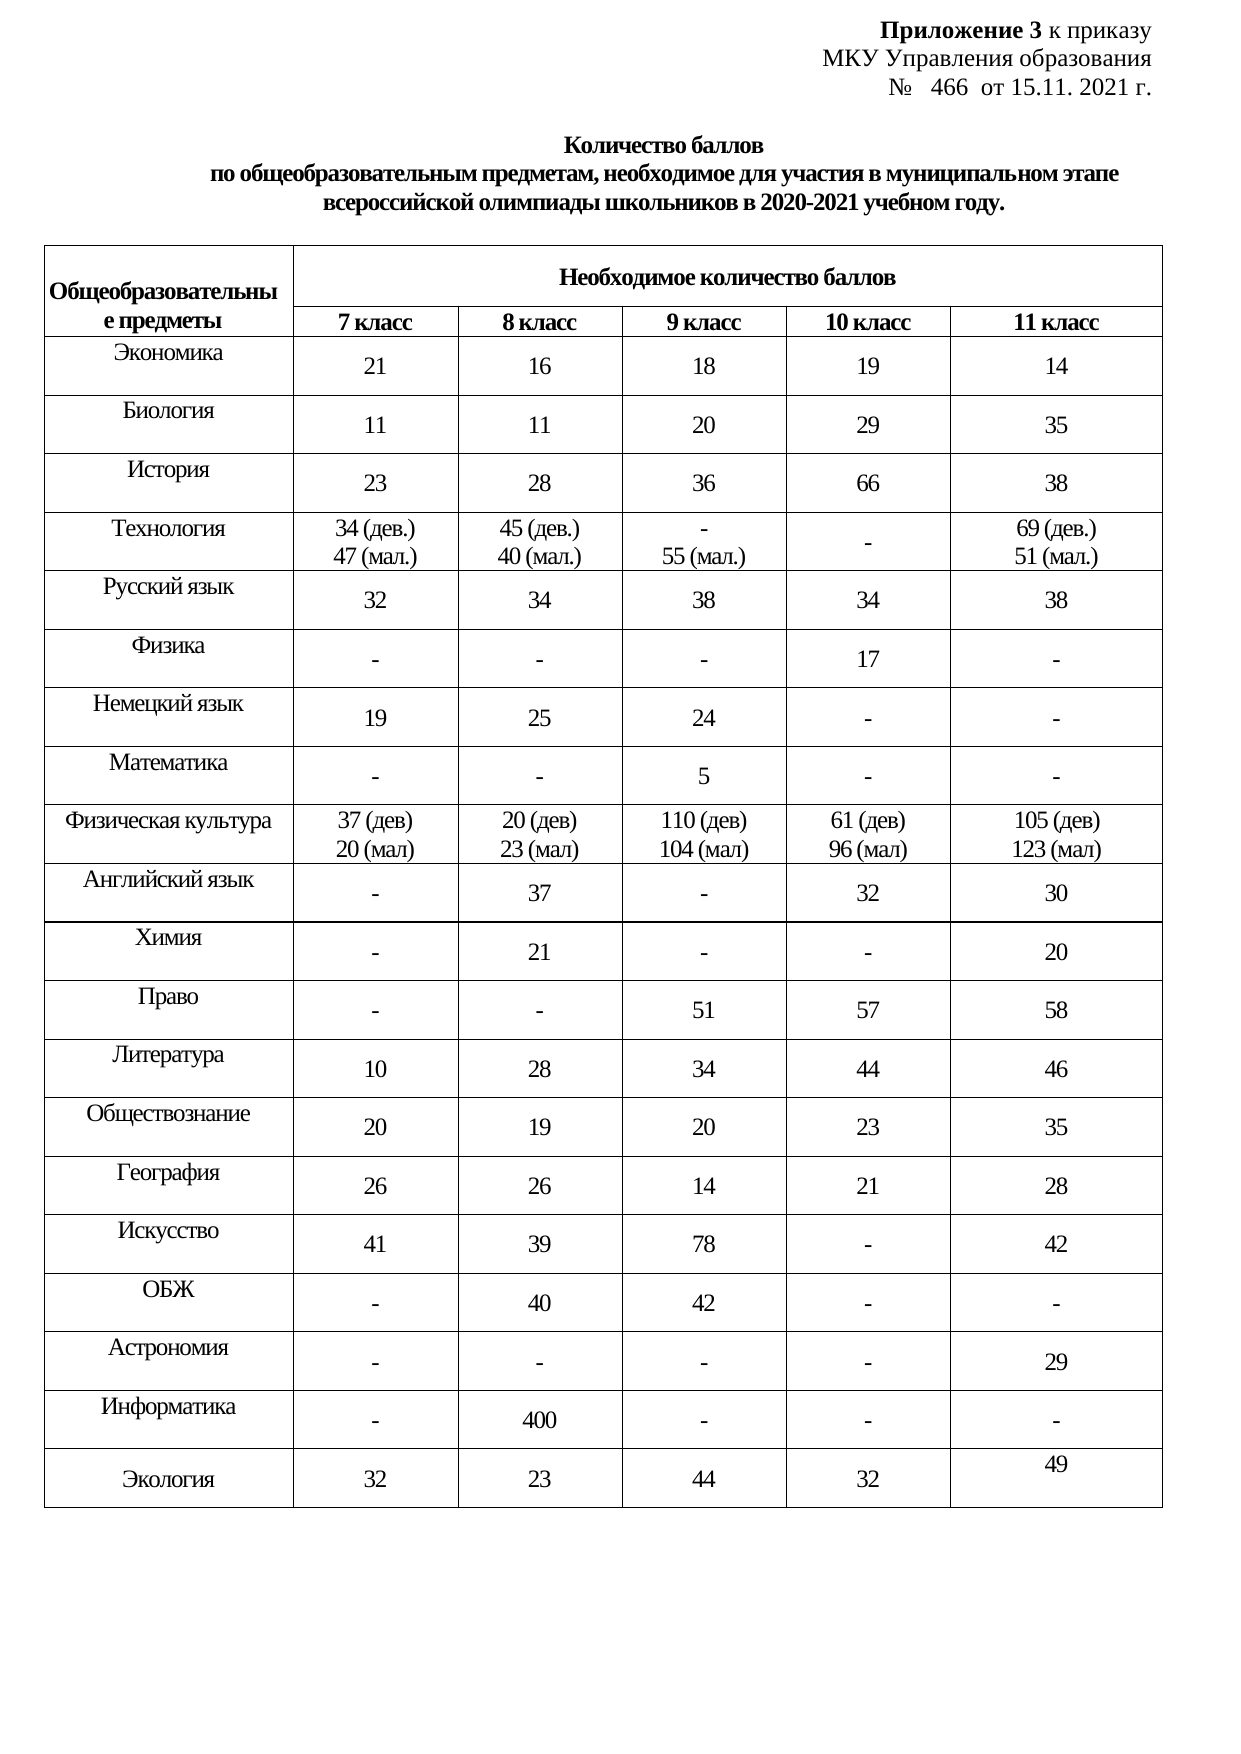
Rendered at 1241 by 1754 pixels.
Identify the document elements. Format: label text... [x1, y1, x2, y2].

table_cell - [623, 1332, 786, 1390]
table_cell - [787, 688, 950, 746]
table_cell 34 [623, 1040, 786, 1097]
table_cell 35 [951, 396, 1162, 453]
table_cell - [294, 1274, 458, 1331]
table_cell 11 класс [951, 307, 1162, 336]
table_cell 10 класс [787, 307, 950, 336]
table_cell 35 [951, 1098, 1162, 1156]
table_cell 16 [459, 337, 622, 394]
table_cell 23 [294, 454, 458, 512]
table_cell 20 (дев) 23 (мал) [459, 805, 622, 863]
table_cell - [459, 1332, 622, 1390]
table_cell 39 [459, 1215, 622, 1273]
table_cell Математика [45, 747, 293, 804]
table_cell 25 [459, 688, 622, 746]
table_cell 14 [951, 337, 1162, 394]
table_cell 34 [787, 571, 950, 629]
table_cell - [787, 1274, 950, 1331]
table_cell - [294, 923, 458, 980]
table_cell - [294, 1391, 458, 1448]
table_cell 9 класс [623, 307, 786, 336]
table_cell - [294, 1332, 458, 1390]
table_cell Химия [45, 923, 293, 980]
table_cell Астрономия [45, 1332, 293, 1390]
text № 466 от 15.11. 2021 г. [177, 72, 1152, 101]
table_cell 34 (дев.) 47 (мал.) [294, 513, 458, 570]
table_cell 44 [623, 1449, 786, 1507]
table_cell - [787, 1215, 950, 1273]
table_cell 19 [787, 337, 950, 394]
table_cell 29 [951, 1332, 1162, 1390]
table_cell 10 [294, 1040, 458, 1097]
table_cell 66 [787, 454, 950, 512]
table_cell 30 [951, 864, 1162, 921]
table_cell 49 [951, 1449, 1162, 1507]
table_cell Английский язык [45, 864, 293, 921]
table_cell 42 [951, 1215, 1162, 1273]
table_cell Физика [45, 630, 293, 687]
table_cell 57 [787, 981, 950, 1038]
table_cell - [459, 630, 622, 687]
table_cell 44 [787, 1040, 950, 1097]
table_cell 61 (дев) 96 (мал) [787, 805, 950, 863]
table_cell Биология [45, 396, 293, 453]
table_cell 28 [459, 1040, 622, 1097]
table_cell 11 [294, 396, 458, 453]
table_cell - [623, 923, 786, 980]
table_cell 34 [459, 571, 622, 629]
table_cell 46 [951, 1040, 1162, 1097]
table_cell 32 [787, 864, 950, 921]
table_cell 42 [623, 1274, 786, 1331]
table_cell - [951, 630, 1162, 687]
table_cell - 55 (мал.) [623, 513, 786, 570]
table_cell 45 (дев.) 40 (мал.) [459, 513, 622, 570]
table_cell Русский язык [45, 571, 293, 629]
table_cell - [623, 630, 786, 687]
table_cell Физическая культура [45, 805, 293, 863]
table_cell 14 [623, 1157, 786, 1214]
table_cell 38 [951, 454, 1162, 512]
table_cell - [787, 513, 950, 570]
table_cell География [45, 1157, 293, 1214]
table_cell - [951, 1391, 1162, 1448]
table_cell 21 [459, 923, 622, 980]
table_cell - [787, 1391, 950, 1448]
table_cell 17 [787, 630, 950, 687]
table_cell 19 [459, 1098, 622, 1156]
table_cell 38 [951, 571, 1162, 629]
table_cell 69 (дев.) 51 (мал.) [951, 513, 1162, 570]
table_cell 20 [951, 923, 1162, 980]
table_cell - [623, 1391, 786, 1448]
table_cell История [45, 454, 293, 512]
table_cell - [951, 747, 1162, 804]
table_cell 36 [623, 454, 786, 512]
table_cell - [787, 747, 950, 804]
table_cell - [787, 923, 950, 980]
table_cell ОБЖ [45, 1274, 293, 1331]
table_cell 37 (дев) 20 (мал) [294, 805, 458, 863]
table_cell - [294, 630, 458, 687]
table_cell 19 [294, 688, 458, 746]
text МКУ Управления образования [177, 43, 1152, 72]
table_cell 32 [294, 571, 458, 629]
table_cell - [459, 981, 622, 1038]
table_cell 26 [459, 1157, 622, 1214]
table_cell 51 [623, 981, 786, 1038]
table_cell Экономика [45, 337, 293, 394]
table_cell - [787, 1332, 950, 1390]
table_cell 24 [623, 688, 786, 746]
table_cell 28 [951, 1157, 1162, 1214]
table_cell Литература [45, 1040, 293, 1097]
table_header Общеобразовательные предметы [45, 246, 293, 336]
table_cell 20 [623, 396, 786, 453]
table_cell Право [45, 981, 293, 1038]
table_cell 38 [623, 571, 786, 629]
table_cell 21 [787, 1157, 950, 1214]
table_cell 5 [623, 747, 786, 804]
table_cell Немецкий язык [45, 688, 293, 746]
table_cell - [951, 1274, 1162, 1331]
table_cell 23 [459, 1449, 622, 1507]
table_cell 18 [623, 337, 786, 394]
table_cell 37 [459, 864, 622, 921]
table_cell 110 (дев) 104 (мал) [623, 805, 786, 863]
table_header Необходимое количество баллов [294, 246, 1162, 306]
table_cell 20 [623, 1098, 786, 1156]
text Количество баллов [177, 130, 1152, 158]
table_cell - [294, 981, 458, 1038]
table_cell 21 [294, 337, 458, 394]
table_cell 105 (дев) 123 (мал) [951, 805, 1162, 863]
table_cell 32 [787, 1449, 950, 1507]
table_cell - [459, 747, 622, 804]
table_cell - [623, 864, 786, 921]
table_cell 29 [787, 396, 950, 453]
table_cell 32 [294, 1449, 458, 1507]
table_cell - [294, 747, 458, 804]
table_cell - [294, 864, 458, 921]
table_cell Информатика [45, 1391, 293, 1448]
table_cell 23 [787, 1098, 950, 1156]
table_cell 7 класс [294, 307, 458, 336]
table_cell 58 [951, 981, 1162, 1038]
table_cell 400 [459, 1391, 622, 1448]
text Приложение 3 к приказу [177, 15, 1152, 43]
text по общеобразовательным предметам, необходимое для участия в муниципальном этапе всероссийской олимпиады школьников в 2020-2021 учебном году. [177, 158, 1152, 216]
table_cell Экология [45, 1449, 293, 1507]
table_cell 78 [623, 1215, 786, 1273]
table_cell Искусство [45, 1215, 293, 1273]
table_cell 20 [294, 1098, 458, 1156]
table_cell 40 [459, 1274, 622, 1331]
table_cell 8 класс [459, 307, 622, 336]
table_cell 41 [294, 1215, 458, 1273]
table_cell - [951, 688, 1162, 746]
table_cell Технология [45, 513, 293, 570]
table_cell 11 [459, 396, 622, 453]
table_cell 28 [459, 454, 622, 512]
table_cell Обществознание [45, 1098, 293, 1156]
table_cell 26 [294, 1157, 458, 1214]
